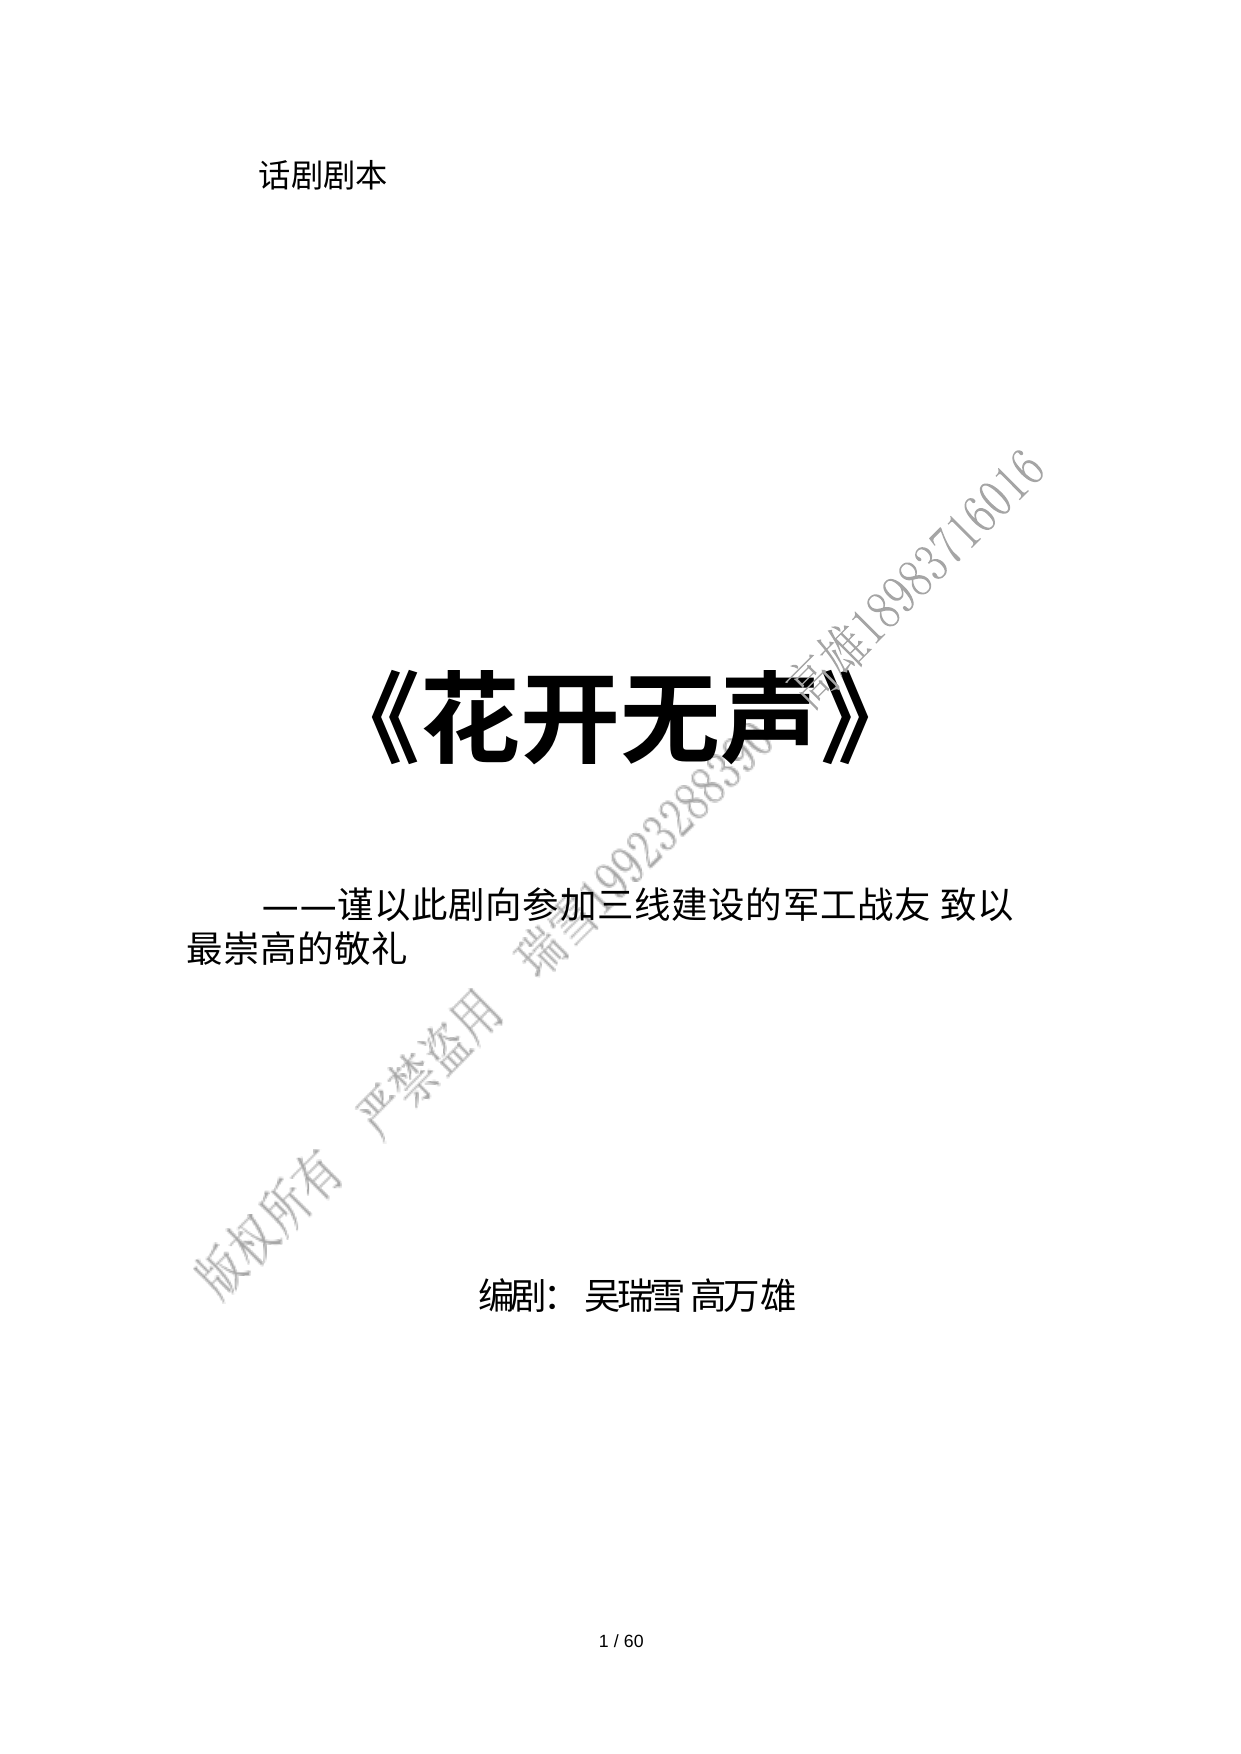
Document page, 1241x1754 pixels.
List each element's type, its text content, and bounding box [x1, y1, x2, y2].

picture [354, 988, 504, 1144]
text 编剧： 吴瑞雪 高万雄 [478, 1270, 1054, 1319]
picture [512, 784, 772, 882]
text 《花开无声》 [186, 640, 1054, 784]
text ——谨以此剧向参加三线建设的军工战友 致以最崇高的敬礼 [186, 882, 1021, 973]
text 话剧剧本 [258, 153, 1054, 196]
picture [512, 973, 772, 978]
picture [193, 1149, 342, 1304]
